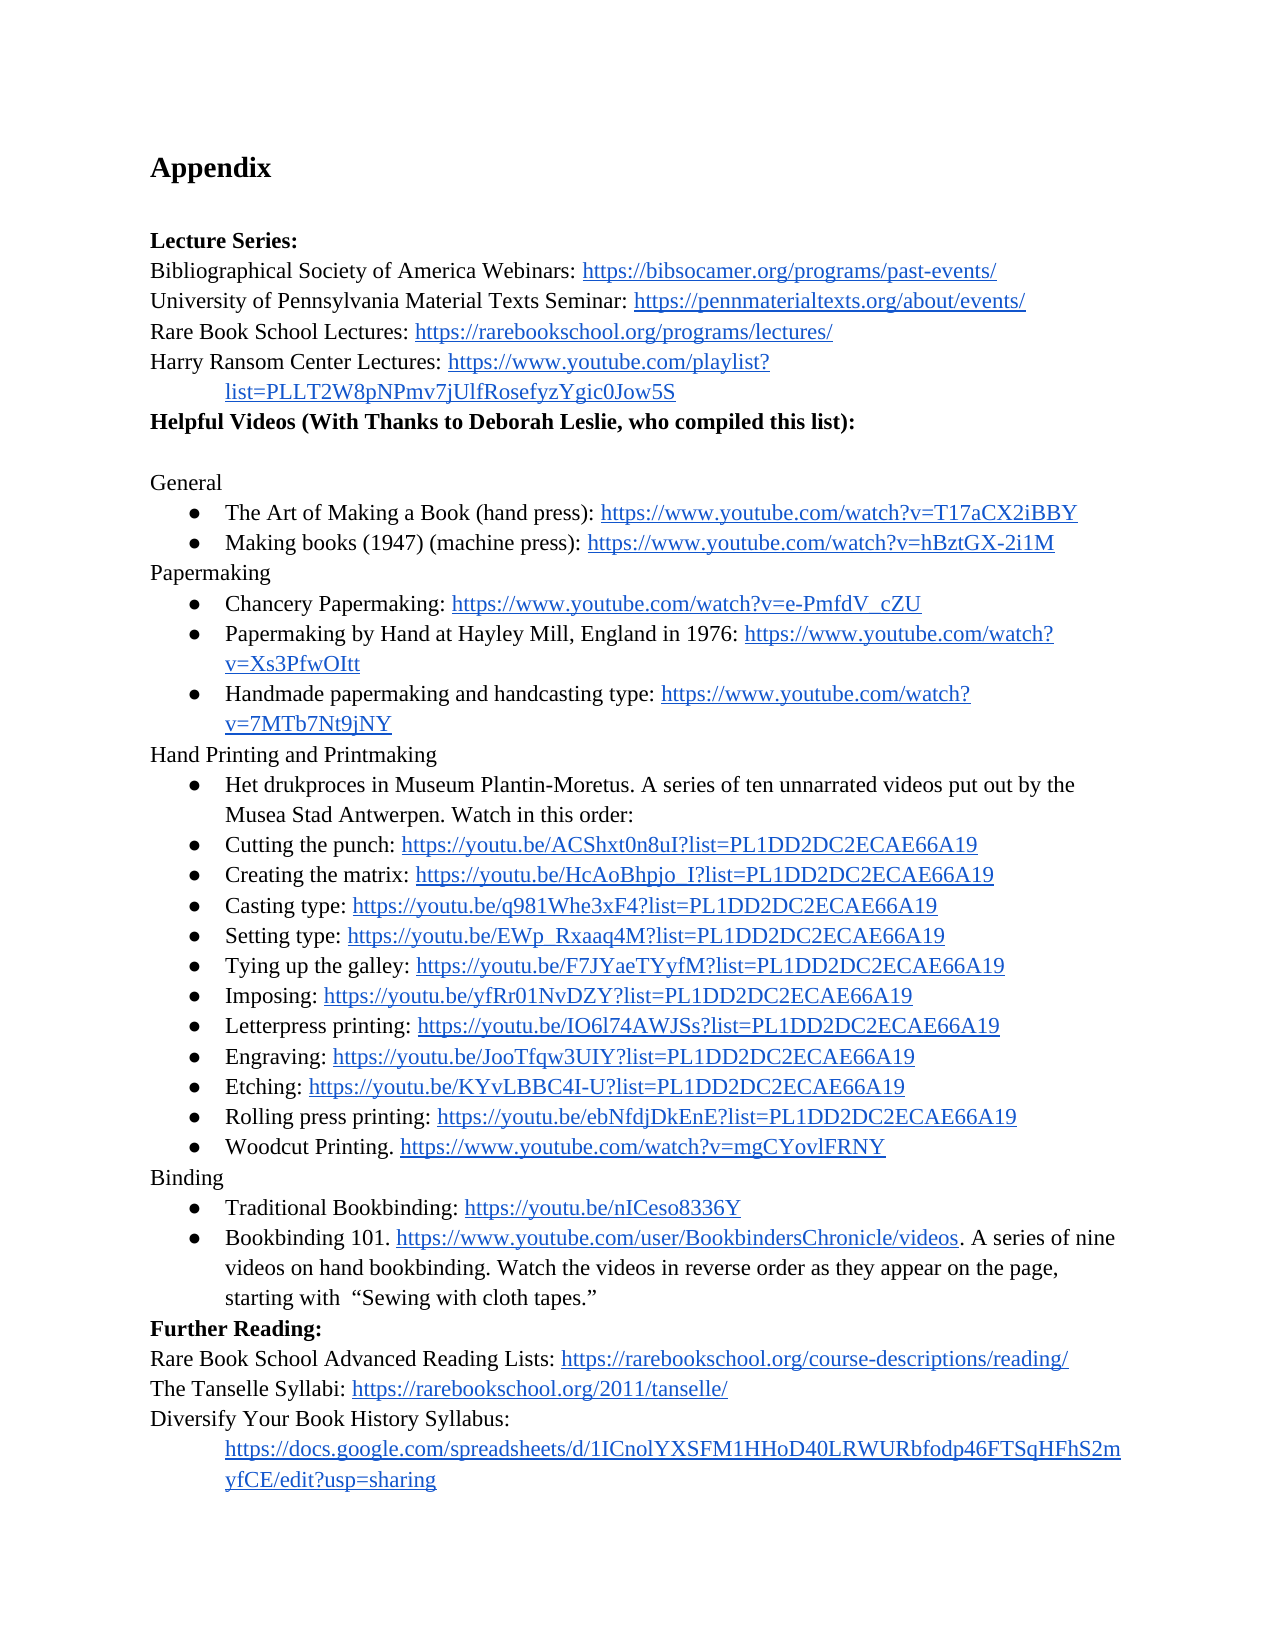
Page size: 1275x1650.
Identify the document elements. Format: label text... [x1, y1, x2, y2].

text Hand Printing and Printmaking [150, 741, 1125, 767]
list Bookbinding 101. https://www.youtube.com/user/BookbindersChronicle/videos. A series of nine videos on hand bookbinding. Watch the videos in reverse order as they appear on the page, starting with “Sewing with cloth tapes.” [187, 1224, 1125, 1311]
list Creating the matrix: https://youtu.be/HcAoBhpjo_I?list=PL1DD2DC2ECAE66A19 [187, 861, 1125, 888]
text Binding [150, 1163, 1125, 1190]
list Imposing: https://youtu.be/yfRr01NvDZY?list=PL1DD2DC2ECAE66A19 [187, 982, 1125, 1009]
text Rare Book School Lectures: https://rarebookschool.org/programs/lectures/ [150, 318, 1125, 344]
text Helpful Videos (With Thanks to Deborah Leslie, who compiled this list): [150, 408, 1125, 435]
text University of Pennsylvania Material Texts Seminar: https://pennmaterialtexts.org/about/events/ [150, 287, 1125, 314]
text The Tanselle Syllabi: https://rarebookschool.org/2011/tanselle/ [150, 1375, 1125, 1401]
list Setting type: https://youtu.be/EWp_Rxaaq4M?list=PL1DD2DC2ECAE66A19 [187, 922, 1125, 948]
text Further Reading: [150, 1314, 1125, 1341]
text General [150, 469, 1125, 495]
list Etching: https://youtu.be/KYvLBBC4I-U?list=PL1DD2DC2ECAE66A19 [187, 1073, 1125, 1099]
list The Art of Making a Book (hand press): https://www.youtube.com/watch?v=T17aCX2iBBY [187, 499, 1125, 525]
text Harry Ransom Center Lectures: https://www.youtube.com/playlist?list=PLLT2W8pNPmv7jUlfRosefyzYgic0Jow5S [150, 348, 1125, 404]
list Woodcut Printing. https://www.youtube.com/watch?v=mgCYovlFRNY [187, 1133, 1125, 1160]
list Het drukproces in Museum Plantin-Moretus. A series of ten unnarrated videos put out by the Musea Stad Antwerpen. Watch in this order: [187, 771, 1125, 827]
list Traditional Bookbinding: https://youtu.be/nICeso8336Y [187, 1194, 1125, 1220]
list Papermaking by Hand at Hayley Mill, England in 1976: https://www.youtube.com/watch?v=Xs3PfwOItt [187, 620, 1125, 676]
list Cutting the punch: https://youtu.be/ACShxt0n8uI?list=PL1DD2DC2ECAE66A19 [187, 831, 1125, 858]
text Lecture Series: [150, 227, 1125, 253]
text Papermaking [150, 559, 1125, 586]
list Engraving: https://youtu.be/JooTfqw3UIY?list=PL1DD2DC2ECAE66A19 [187, 1043, 1125, 1069]
text Appendix [150, 150, 1125, 183]
list Handmade papermaking and handcasting type: https://www.youtube.com/watch?v=7MTb7Nt9jNY [187, 680, 1125, 737]
list Rolling press printing: https://youtu.be/ebNfdjDkEnE?list=PL1DD2DC2ECAE66A19 [187, 1103, 1125, 1129]
list Tying up the galley: https://youtu.be/F7JYaeTYyfM?list=PL1DD2DC2ECAE66A19 [187, 952, 1125, 978]
text Rare Book School Advanced Reading Lists: https://rarebookschool.org/course-descriptions/reading/ [150, 1345, 1125, 1371]
text Bibliographical Society of America Webinars: https://bibsocamer.org/programs/past-events/ [150, 257, 1125, 284]
list Letterpress printing: https://youtu.be/IO6l74AWJSs?list=PL1DD2DC2ECAE66A19 [187, 1012, 1125, 1039]
list Casting type: https://youtu.be/q981Whe3xF4?list=PL1DD2DC2ECAE66A19 [187, 892, 1125, 918]
list Chancery Papermaking: https://www.youtube.com/watch?v=e-PmfdV_cZU [187, 589, 1125, 616]
list Making books (1947) (machine press): https://www.youtube.com/watch?v=hBztGX-2i1M [187, 529, 1125, 556]
text Diversify Your Book History Syllabus: https://docs.google.com/spreadsheets/d/1ICnolYXSFM1HHoD40LRWURbfodp46FTSqHFhS2myfCE/edit?usp=sharing [150, 1405, 1125, 1492]
